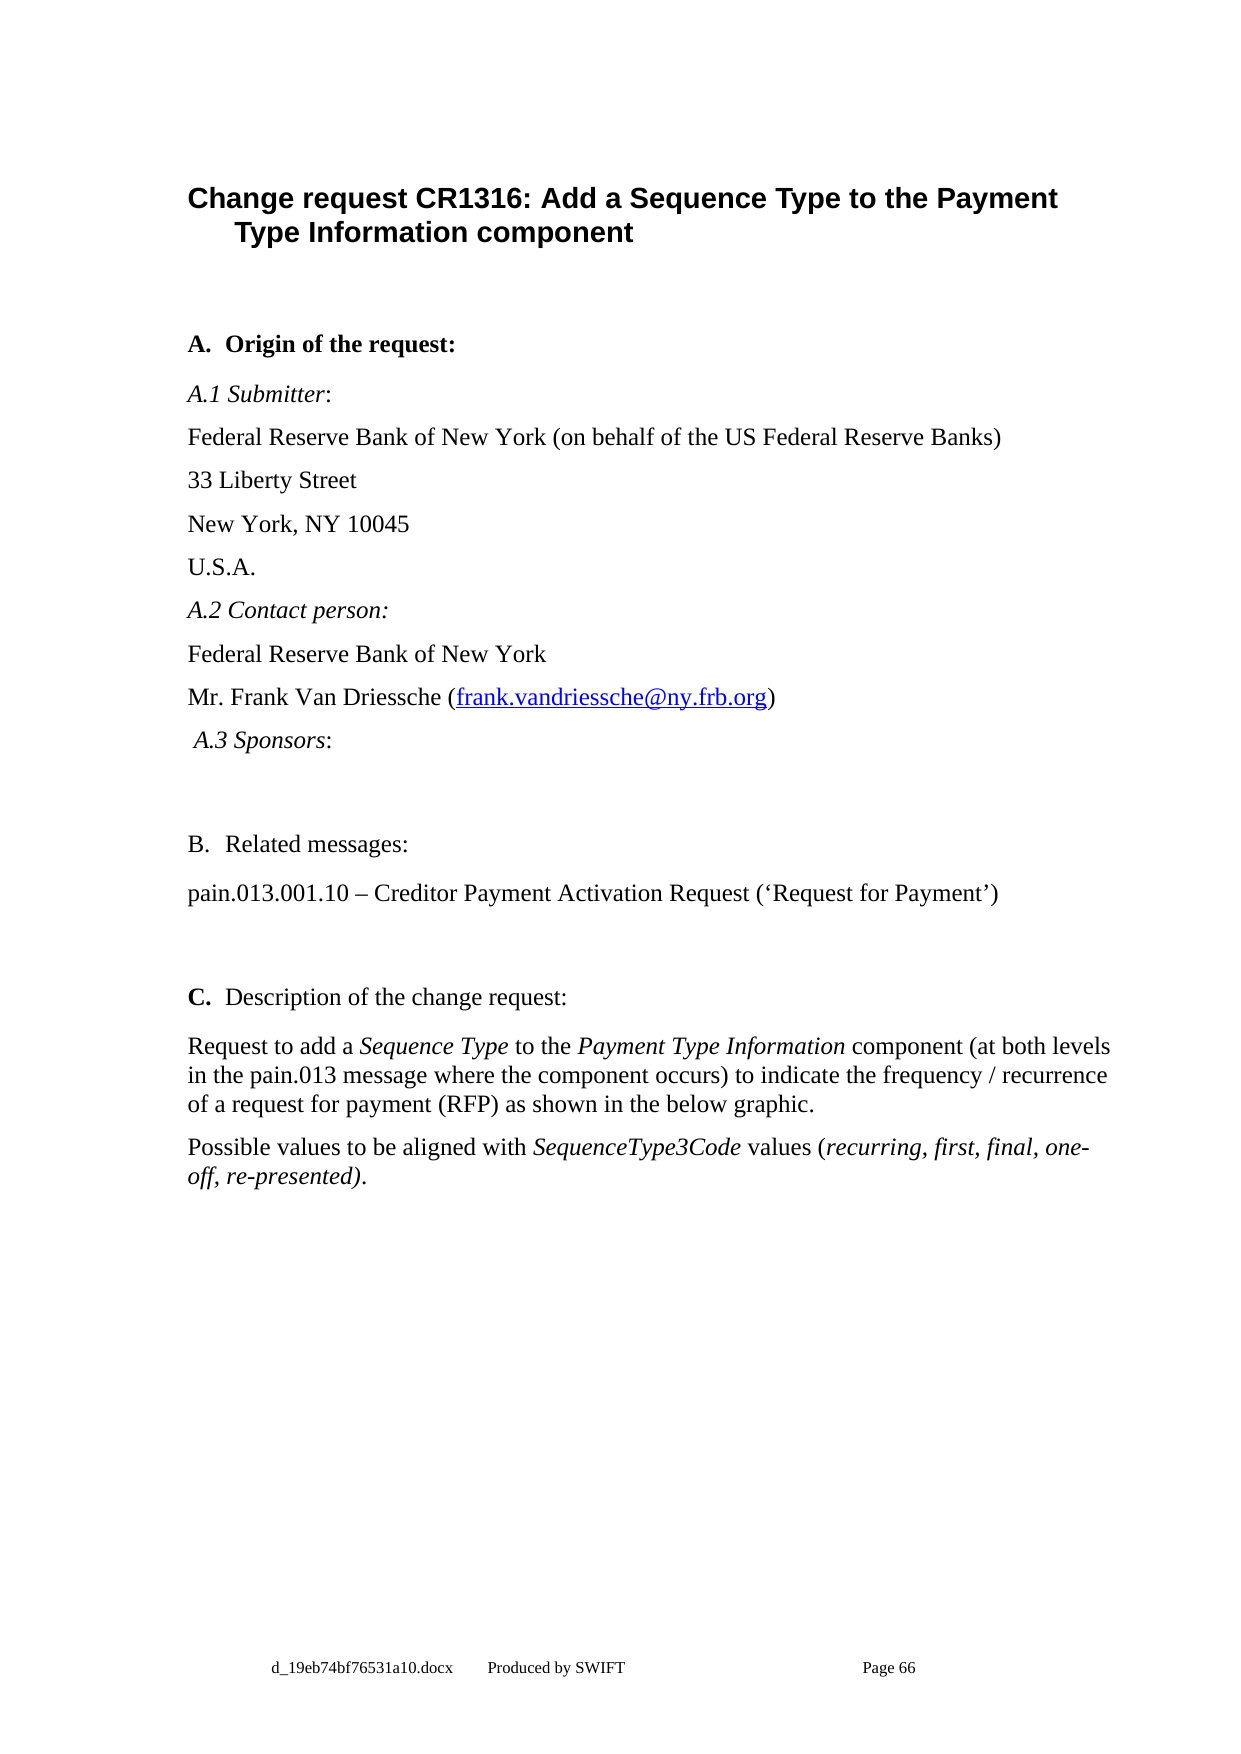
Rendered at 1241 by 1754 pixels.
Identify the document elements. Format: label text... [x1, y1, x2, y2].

subtitle Related messages: [187, 829, 1122, 857]
subtitle Origin of the request: [187, 329, 1122, 358]
text 33 Liberty Street [187, 465, 1122, 494]
text U.S.A. [187, 552, 1122, 581]
text A.2 Contact person: [187, 595, 1122, 624]
text pain.013.001.10 – Creditor Payment Activation Request (‘Request for Payment’) [187, 878, 1122, 907]
text A.3 Sponsors: [187, 725, 1122, 754]
text Request to add a Sequence Type to the Payment Type Information component (at both levels in the pain.013 message where the component occurs) to indicate the frequency / recurrence of a request for payment (RFP) as shown in the below graphic. [187, 1031, 1122, 1117]
subtitle Change request CR1316: Add a Sequence Type to the Payment Type Information component [187, 181, 1122, 248]
text Federal Reserve Bank of New York [187, 639, 1122, 667]
text Mr. Frank Van Driessche (frank.vandriessche@ny.frb.org) [187, 682, 1122, 711]
subtitle Description of the change request: [187, 982, 1122, 1010]
text Possible values to be aligned with SequenceType3Code values (recurring, first, final, one-off, re-presented). [187, 1132, 1122, 1189]
text New York, NY 10045 [187, 509, 1122, 537]
text A.1 Submitter: [187, 379, 1122, 407]
text Federal Reserve Bank of New York (on behalf of the US Federal Reserve Banks) [187, 422, 1122, 451]
